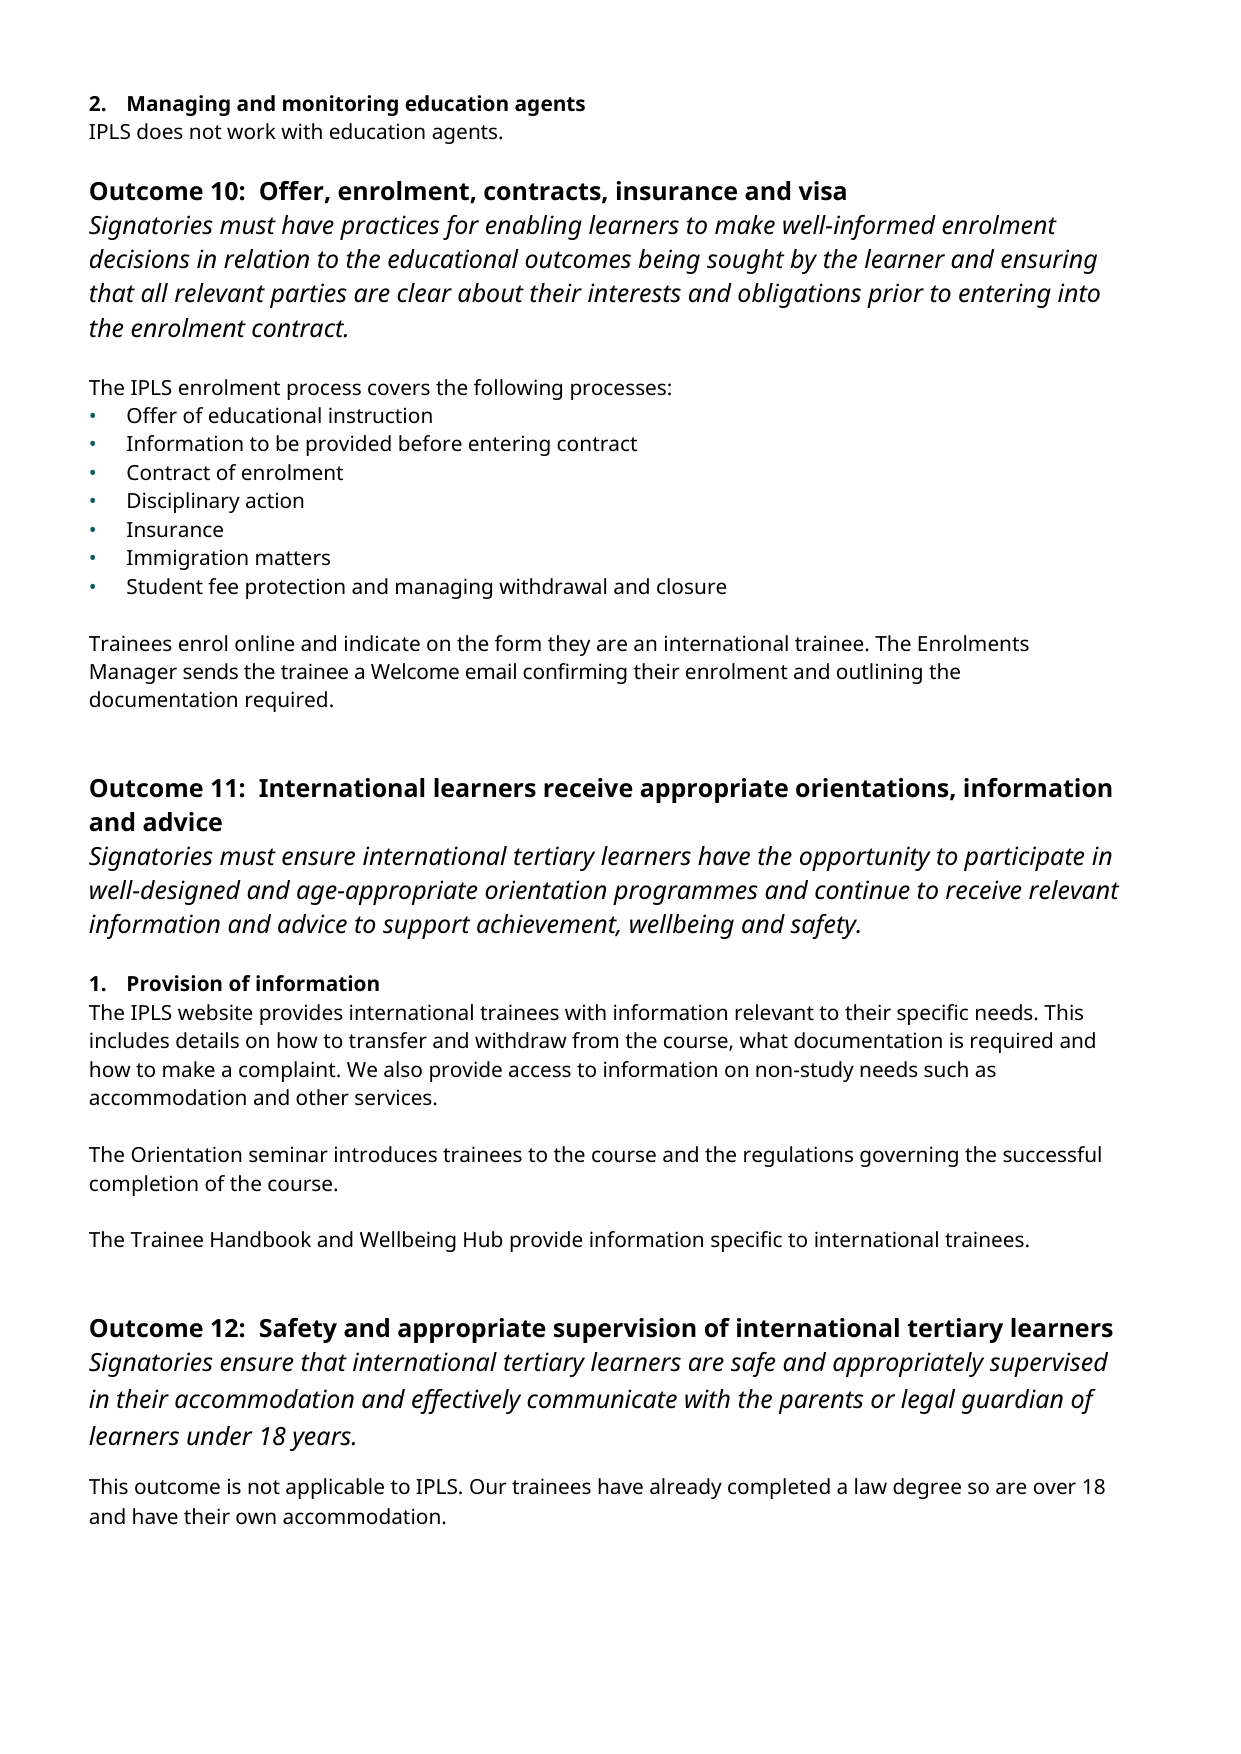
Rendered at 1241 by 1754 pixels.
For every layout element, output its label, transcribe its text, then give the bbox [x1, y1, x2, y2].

text The IPLS enrolment process covers the following processes: [89, 373, 1107, 401]
text Outcome 12: Safety and appropriate supervision of international tertiary learners [89, 1311, 1137, 1345]
list Insurance [89, 515, 1137, 543]
text The Orientation seminar introduces trainees to the course and the regulations governing the successful completion of the course. [89, 1140, 1137, 1197]
list Student fee protection and managing withdrawal and closure [89, 572, 1137, 600]
text Outcome 11: International learners receive appropriate orientations, information and advice [89, 771, 1137, 839]
list Disciplinary action [89, 486, 1137, 515]
list Managing and monitoring education agents [89, 89, 1137, 117]
list Immigration matters [89, 543, 1137, 572]
text Signatories ensure that international tertiary learners are safe and appropriately supervised in their accommodation and effectively communicate with the parents or legal guardian of learners under 18 years. [89, 1345, 1137, 1452]
text The IPLS website provides international trainees with information relevant to their specific needs. This includes details on how to transfer and withdraw from the course, what documentation is required and how to make a complaint. We also provide access to information on non-study needs such as accommodation and other services. [89, 998, 1137, 1112]
list Contract of enrolment [89, 458, 1137, 486]
text IPLS does not work with education agents. [89, 117, 1137, 146]
list Provision of information [89, 969, 1137, 998]
text This outcome is not applicable to IPLS. Our trainees have already completed a law degree so are over 18 and have their own accommodation. [89, 1472, 1137, 1531]
text Outcome 10: Offer, enrolment, contracts, insurance and visa [89, 174, 1137, 208]
list Information to be provided before entering contract [89, 429, 1137, 458]
text Trainees enrol online and indicate on the form they are an international trainee. The Enrolments Manager sends the trainee a Welcome email confirming their enrolment and outlining the documentation required. [89, 629, 1107, 714]
text Signatories must have practices for enabling learners to make well-informed enrolment decisions in relation to the educational outcomes being sought by the learner and ensuring that all relevant parties are clear about their interests and obligations prior to entering into the enrolment contract. [89, 208, 1137, 344]
list Offer of educational instruction [89, 401, 1137, 429]
text Signatories must ensure international tertiary learners have the opportunity to participate in well-designed and age-appropriate orientation programmes and continue to receive relevant information and advice to support achievement, wellbeing and safety. [89, 839, 1137, 941]
text The Trainee Handbook and Wellbeing Hub provide information specific to international trainees. [89, 1226, 1137, 1254]
